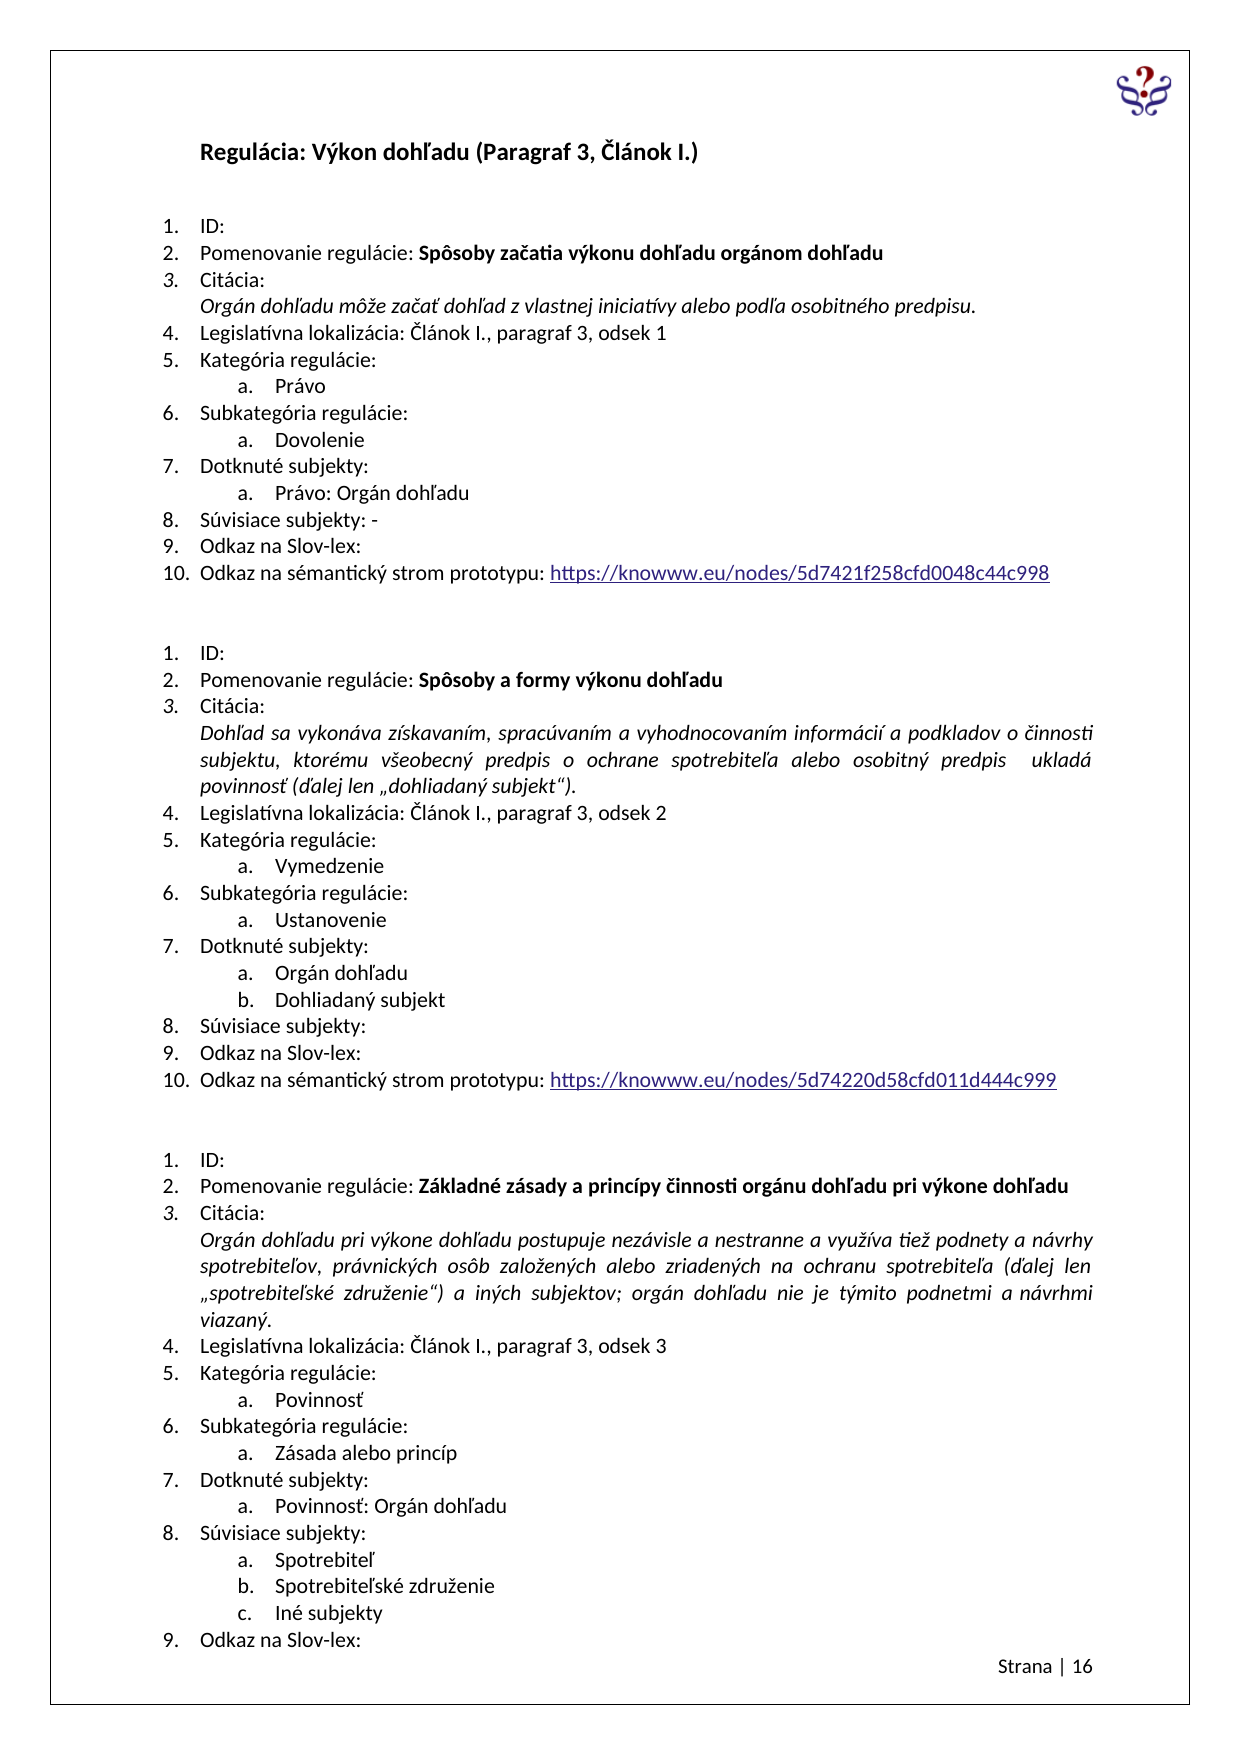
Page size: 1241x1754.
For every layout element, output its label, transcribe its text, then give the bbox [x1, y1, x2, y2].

list Dotknuté subjekty: [162, 452, 1093, 479]
list Legislatívna lokalizácia: Článok I., paragraf 3, odsek 3 [162, 1332, 1093, 1359]
list Iné subjekty [237, 1599, 1093, 1626]
list Subkategória regulácie: [162, 879, 1093, 906]
list Legislatívna lokalizácia: Článok I., paragraf 3, odsek 1 [162, 319, 1093, 346]
list Pomenovanie regulácie: Spôsoby začatia výkonu dohľadu orgánom dohľadu [162, 239, 1093, 266]
list Pomenovanie regulácie: Spôsoby a formy výkonu dohľadu [162, 666, 1093, 692]
list Odkaz na sémantický strom prototypu: https://knowww.eu/nodes/5d74220d58cfd011d444c999 [162, 1066, 1093, 1092]
list Ustanovenie [237, 906, 1093, 932]
text Orgán dohľadu môže začať dohľad z vlastnej iniciatívy alebo podľa osobitného predpisu. [200, 292, 1093, 319]
list Citácia: [162, 692, 1093, 719]
picture [1106, 53, 1182, 129]
list Súvisiace subjekty: [162, 1519, 1093, 1546]
list Povinnosť [237, 1386, 1093, 1412]
list Dotknuté subjekty: [162, 1466, 1093, 1492]
list Odkaz na Slov-lex: [162, 532, 1093, 559]
list Odkaz na sémantický strom prototypu: https://knowww.eu/nodes/5d7421f258cfd0048c44c998 [162, 559, 1093, 586]
list Vymedzenie [237, 852, 1093, 879]
list Subkategória regulácie: [162, 1412, 1093, 1439]
list Odkaz na Slov-lex: [162, 1626, 1093, 1652]
list Legislatívna lokalizácia: Článok I., paragraf 3, odsek 2 [162, 799, 1093, 826]
list Kategória regulácie: [162, 346, 1093, 372]
list ID: [162, 1146, 1093, 1172]
list Súvisiace subjekty: - [162, 506, 1093, 532]
list Právo: Orgán dohľadu [237, 479, 1093, 506]
text Dohľad sa vykonáva získavaním, spracúvaním a vyhodnocovaním informácií a podkladov o činnosti subjektu, ktorému všeobecný predpis o ochrane spotrebiteľa alebo osobitný predpis ukladá povinnosť (ďalej len „dohliadaný subjekt“). [200, 719, 1093, 799]
list Dovolenie [237, 426, 1093, 452]
list Dotknuté subjekty: [162, 932, 1093, 959]
list Zásada alebo princíp [237, 1439, 1093, 1466]
list Právo [237, 372, 1093, 399]
list ID: [162, 212, 1093, 239]
list Spotrebiteľ [237, 1546, 1093, 1572]
list Súvisiace subjekty: [162, 1012, 1093, 1039]
text Orgán dohľadu pri výkone dohľadu postupuje nezávisle a nestranne a využíva tiež podnety a návrhy spotrebiteľov, právnických osôb založených alebo zriadených na ochranu spotrebiteľa (ďalej len „spotrebiteľské združenie“) a iných subjektov; orgán dohľadu nie je týmito podnetmi a návrhmi viazaný. [200, 1226, 1093, 1332]
list Citácia: [162, 266, 1093, 292]
list Orgán dohľadu [237, 959, 1093, 986]
list ID: [162, 639, 1093, 666]
list Pomenovanie regulácie: Základné zásady a princípy činnosti orgánu dohľadu pri výkone dohľadu [162, 1172, 1093, 1199]
list Odkaz na Slov-lex: [162, 1039, 1093, 1066]
list Subkategória regulácie: [162, 399, 1093, 426]
list Kategória regulácie: [162, 826, 1093, 852]
list Kategória regulácie: [162, 1359, 1093, 1386]
list Spotrebiteľské združenie [237, 1572, 1093, 1599]
list Dohliadaný subjekt [237, 986, 1093, 1012]
text Regulácia: Výkon dohľadu (Paragraf 3, Článok I.) [162, 136, 1093, 167]
list Citácia: [162, 1199, 1093, 1226]
list Povinnosť: Orgán dohľadu [237, 1492, 1093, 1519]
